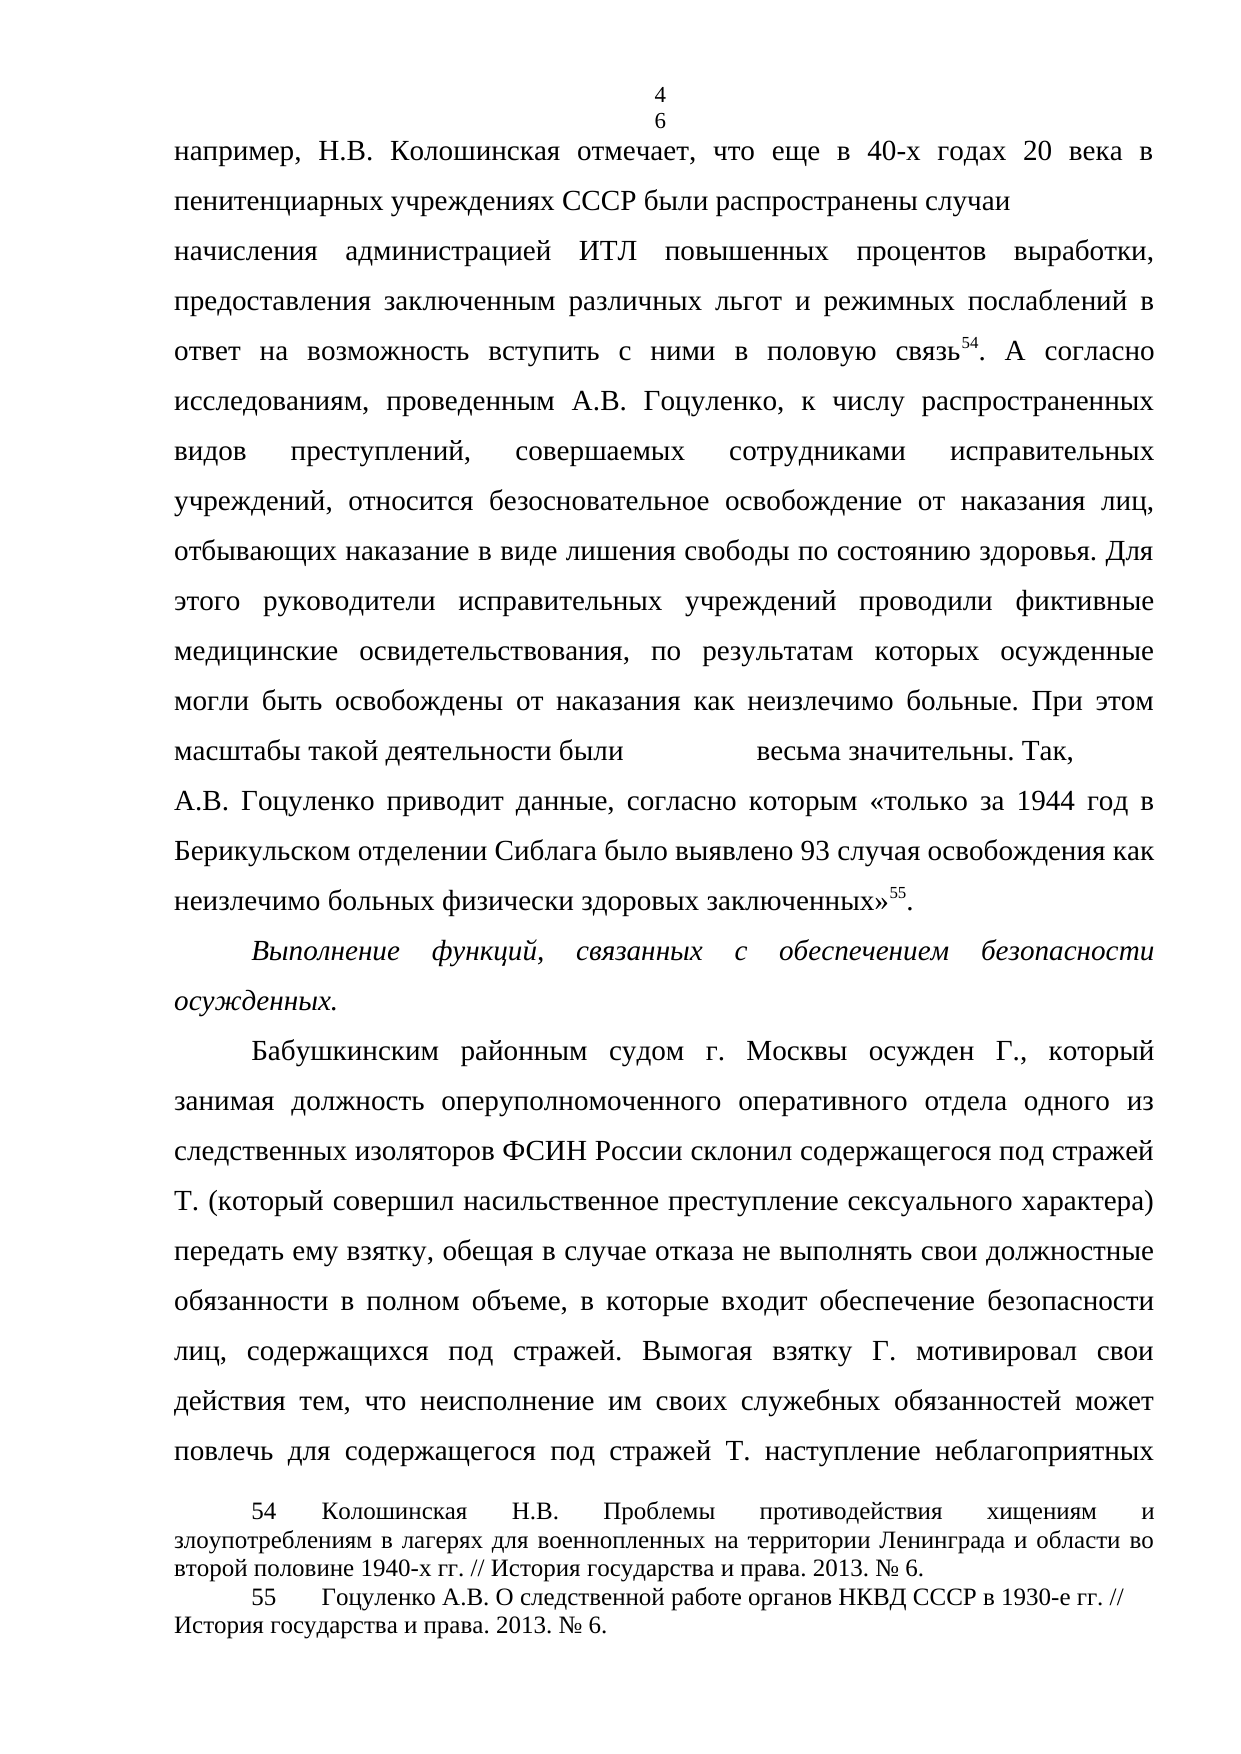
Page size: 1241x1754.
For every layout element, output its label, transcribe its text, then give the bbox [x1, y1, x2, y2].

text начисления администрацией ИТЛ повышенных процентов выработки, предоставления заключенным различных льгот и режимных послаблений в ответ на возможность вступить с ними в половую связь. А согласно исследованиям, проведенным А.В. Гоцуленко, к числу распространенных видов преступлений, совершаемых сотрудниками исправительных учреждений, относится безосновательное освобождение от наказания лиц, отбывающих наказание в виде лишения свободы по состоянию здоровья. Для этого руководители исправительных учреждений проводили фиктивные медицинские освидетельствования, по результатам которых осужденные могли быть освобождены от наказания как неизлечимо больные. При этом масштабы такой деятельности были весьма значительны. Так, [174, 220, 1155, 770]
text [174, 1020, 1155, 1470]
text А.В. Гоцуленко приводит данные, согласно которым «только за 1944 год в Берикульском отделении Сиблага было выявлено 93 случая освобождения как неизлечимо больных физически здоровых заключенных». [174, 770, 1155, 920]
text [174, 120, 1155, 220]
text Выполнение функций, связанных с обеспечением безопасности осужденных. [174, 920, 1155, 1020]
